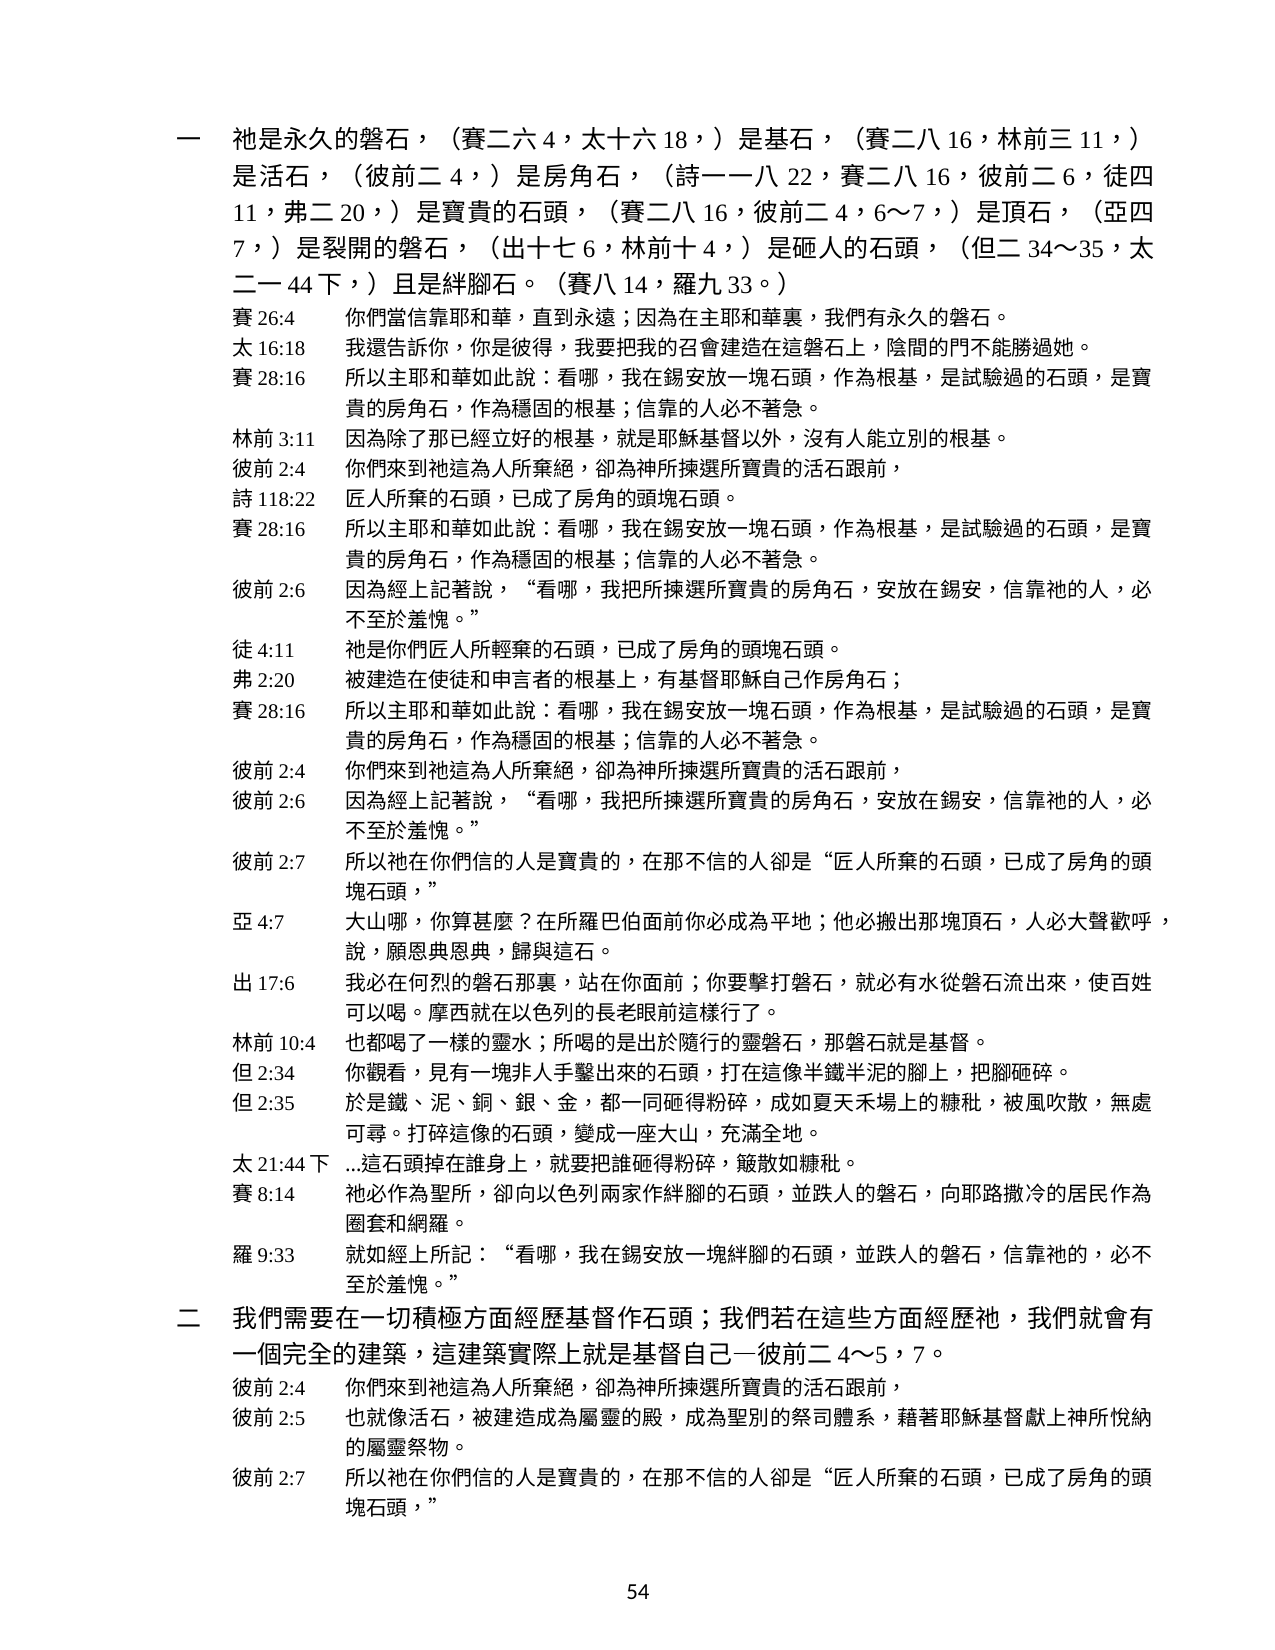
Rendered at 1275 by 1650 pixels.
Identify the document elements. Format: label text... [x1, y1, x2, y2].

text 彼前2:5 也就像活石，被建造成為屬靈的殿，成為聖別的祭司體系，藉著耶穌基督獻上神所悅納的屬靈祭物。 [232, 1401, 1155, 1461]
text 林前10:4 也都喝了一樣的靈水；所喝的是出於隨行的靈磐石，那磐石就是基督。 [232, 1026, 1155, 1056]
text 詩118:22 匠人所棄的石頭，已成了房角的頭塊石頭。 [232, 482, 1155, 513]
text 彼前2:4 你們來到祂這為人所棄絕，卻為神所揀選所寶貴的活石跟前， [232, 754, 1155, 784]
text 太16:18 我還告訴你，你是彼得，我要把我的召會建造在這磐石上，陰間的門不能勝過她。 [232, 331, 1155, 362]
text 弗2:20 被建造在使徒和申言者的根基上，有基督耶穌自己作房角石； [232, 664, 1155, 694]
text 但2:35 於是鐵、泥、銅、銀、金，都一同砸得粉碎，成如夏天禾場上的糠秕，被風吹散，無處可尋。打碎這像的石頭，變成一座大山，充滿全地。 [232, 1087, 1155, 1147]
text 彼前2:4 你們來到祂這為人所棄絕，卻為神所揀選所寶貴的活石跟前， [232, 1371, 1155, 1401]
text 彼前2:7 所以祂在你們信的人是寶貴的，在那不信的人卻是“匠人所棄的石頭，已成了房角的頭塊石頭，” [232, 845, 1155, 905]
text 一 祂是永久的磐石，（賽二六4，太十六18，）是基石，（賽二八16，林前三11，）是活石，（彼前二4，）是房角石，（詩一一八22，賽二八16，彼前二6，徒四11，弗二20，）是寶貴的石頭，（賽二八16，彼前二4，6～7，）是頂石，（亞四7，）是裂開的磐石，（出十七6，林前十4，）是砸人的石頭，（但二34～35，太二一44下，）且是絆腳石。（賽八14，羅九33。） [176, 120, 1155, 301]
text 林前3:11 因為除了那已經立好的根基，就是耶穌基督以外，沒有人能立別的根基。 [232, 422, 1155, 452]
text 出17:6 我必在何烈的磐石那裏，站在你面前；你要擊打磐石，就必有水從磐石流出來，使百姓可以喝。摩西就在以色列的長老眼前這樣行了。 [232, 966, 1155, 1026]
text 彼前2:6 因為經上記著說，“看哪，我把所揀選所寶貴的房角石，安放在錫安，信靠祂的人，必不至於羞愧。” [232, 573, 1155, 633]
text 賽8:14 祂必作為聖所，卻向以色列兩家作絆腳的石頭，並跌人的磐石，向耶路撒冷的居民作為圈套和網羅。 [232, 1177, 1155, 1238]
text 賽26:4 你們當信靠耶和華，直到永遠；因為在主耶和華裏，我們有永久的磐石。 [232, 301, 1155, 331]
text 亞4:7 大山哪，你算甚麼？在所羅巴伯面前你必成為平地；他必搬出那塊頂石，人必大聲歡呼，說，願恩典恩典，歸與這石。 [232, 905, 1155, 966]
text 羅9:33 就如經上所記：“看哪，我在錫安放一塊絆腳的石頭，並跌人的磐石，信靠祂的，必不至於羞愧。” [232, 1238, 1155, 1298]
text 但2:34 你觀看，見有一塊非人手鑿出來的石頭，打在這像半鐵半泥的腳上，把腳砸碎。 [232, 1056, 1155, 1087]
text 賽28:16 所以主耶和華如此說：看哪，我在錫安放一塊石頭，作為根基，是試驗過的石頭，是寶貴的房角石，作為穩固的根基；信靠的人必不著急。 [232, 513, 1155, 573]
text 賽28:16 所以主耶和華如此說：看哪，我在錫安放一塊石頭，作為根基，是試驗過的石頭，是寶貴的房角石，作為穩固的根基；信靠的人必不著急。 [232, 694, 1155, 754]
text 二 我們需要在一切積極方面經歷基督作石頭；我們若在這些方面經歷祂，我們就會有一個完全的建築，這建築實際上就是基督自己—彼前二4～5，7。 [176, 1298, 1155, 1371]
text 彼前2:6 因為經上記著說，“看哪，我把所揀選所寶貴的房角石，安放在錫安，信靠祂的人，必不至於羞愧。” [232, 784, 1155, 845]
text 彼前2:7 所以祂在你們信的人是寶貴的，在那不信的人卻是“匠人所棄的石頭，已成了房角的頭塊石頭，” [232, 1461, 1155, 1522]
text 太21:44下 …這石頭掉在誰身上，就要把誰砸得粉碎，簸散如糠秕。 [232, 1147, 1155, 1177]
text 彼前2:4 你們來到祂這為人所棄絕，卻為神所揀選所寶貴的活石跟前， [232, 452, 1155, 482]
text 賽28:16 所以主耶和華如此說：看哪，我在錫安放一塊石頭，作為根基，是試驗過的石頭，是寶貴的房角石，作為穩固的根基；信靠的人必不著急。 [232, 362, 1155, 422]
text 徒4:11 祂是你們匠人所輕棄的石頭，已成了房角的頭塊石頭。 [232, 633, 1155, 664]
